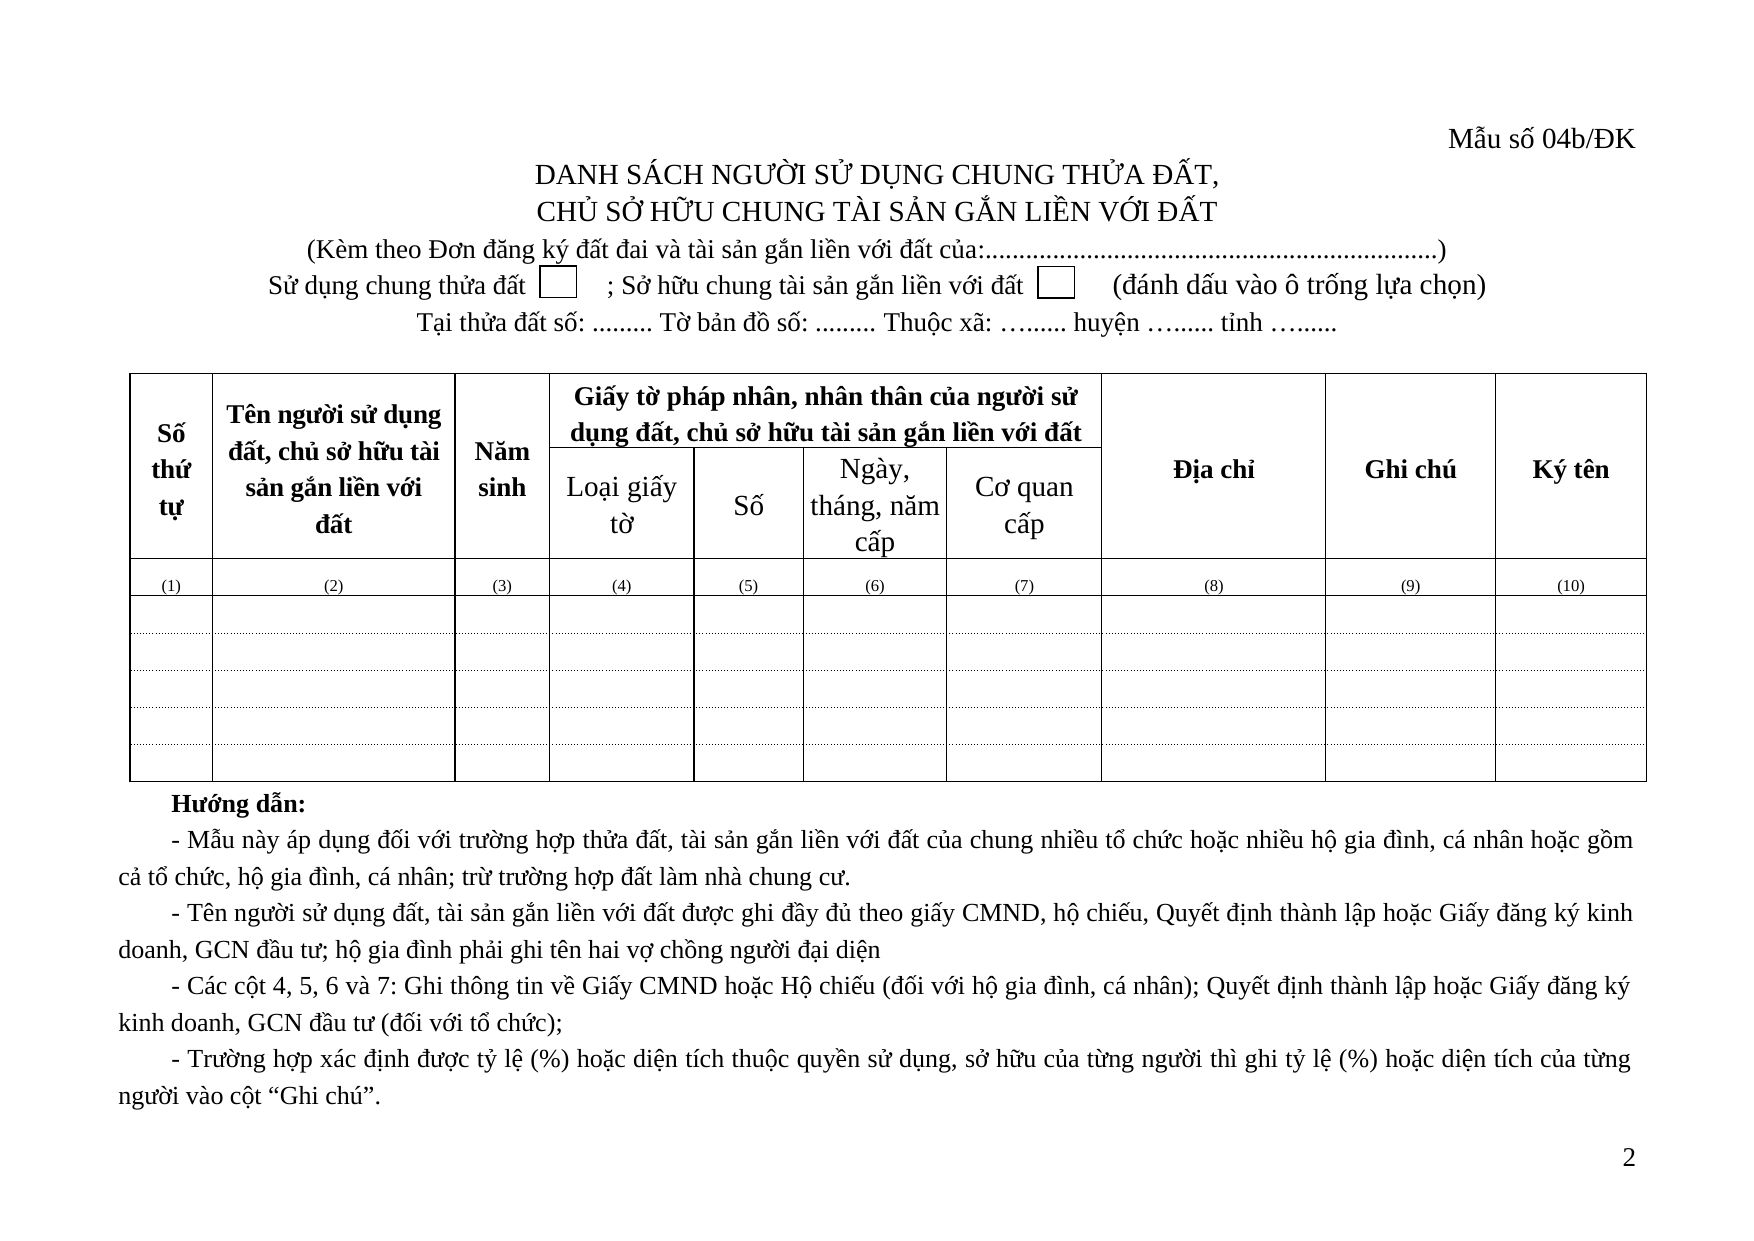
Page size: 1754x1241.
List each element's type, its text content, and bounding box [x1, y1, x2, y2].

table_cell (3) [456, 559, 549, 595]
table_cell [1102, 744, 1325, 781]
subtitle CHỦ SỞ HỮU CHUNG TÀI SẢN GẮN LIỀN VỚI ĐẤT [118, 191, 1636, 227]
text (Kèm theo Đơn đăng ký đất đai và tài sản gắn liền với đất của:...................................................................) [118, 227, 1636, 264]
table_cell [695, 596, 803, 633]
table_cell [1102, 707, 1325, 744]
text - Tên người sử dụng đất, tài sản gắn liền với đất được ghi đầy đủ theo giấy CMND, hộ chiếu, Quyết định thành lập hoặc Giấy đăng ký kinh doanh, GCN đầu tư; hộ gia đình phải ghi tên hai vợ chồng người đại diện [118, 891, 1636, 964]
table_header Năm sinh [456, 374, 549, 558]
table_cell [1496, 670, 1646, 707]
subtitle DANH SÁCH NGƯỜI SỬ DỤNG CHUNG THỬA ĐẤT, [118, 154, 1636, 191]
table_cell (2) [213, 559, 454, 595]
table_cell [550, 670, 693, 707]
table_cell [804, 633, 946, 670]
table_cell [947, 596, 1101, 633]
table_cell [947, 744, 1101, 781]
table_cell Số [695, 448, 803, 558]
table_cell [1102, 633, 1325, 670]
table_cell [1326, 670, 1495, 707]
table_cell [1496, 596, 1646, 633]
table_cell [695, 670, 803, 707]
table_cell [804, 744, 946, 781]
table_cell (6) [804, 559, 946, 595]
text Sử dụng chung thửa đất ; Sở hữu chung tài sản gắn liền với đất (đánh dấu vào ô trống lựa chọn) [118, 264, 1636, 300]
table_cell [695, 707, 803, 744]
table_cell [1496, 744, 1646, 781]
table_cell [550, 744, 693, 781]
table_cell (5) [695, 559, 803, 595]
table_header Giấy tờ pháp nhân, nhân thân của người sử dụng đất, chủ sở hữu tài sản gắn liền với đất [550, 374, 1101, 447]
table_cell [695, 744, 803, 781]
table_cell [947, 707, 1101, 744]
table_cell [1496, 707, 1646, 744]
table_cell [213, 744, 454, 781]
table_cell [456, 633, 549, 670]
table_cell [1496, 633, 1646, 670]
table_cell [456, 744, 549, 781]
table_header Tên người sử dụng đất, chủ sở hữu tài sản gắn liền với đất [213, 374, 454, 558]
table_cell Ngày, tháng, năm cấp [804, 448, 946, 558]
table_header Số thứ tự [131, 374, 212, 558]
table_cell (1) [131, 559, 212, 595]
text Hướng dẫn: [118, 782, 1636, 818]
table_cell [1326, 744, 1495, 781]
table_cell (7) [947, 559, 1101, 595]
table_cell [1326, 633, 1495, 670]
table_header Địa chỉ [1102, 374, 1325, 558]
table_cell [456, 596, 549, 633]
table_cell [550, 707, 693, 744]
table_cell [213, 633, 454, 670]
table_cell [804, 707, 946, 744]
table_cell [804, 670, 946, 707]
table_cell [131, 744, 212, 781]
text - Trường hợp xác định được tỷ lệ (%) hoặc diện tích thuộc quyền sử dụng, sở hữu của từng người thì ghi tỷ lệ (%) hoặc diện tích của từng người vào cột “Ghi chú”. [118, 1037, 1636, 1110]
table_cell [1102, 670, 1325, 707]
table_cell [1326, 596, 1495, 633]
table_cell [1326, 707, 1495, 744]
table_cell [131, 670, 212, 707]
table_cell (9) [1326, 559, 1495, 595]
table_cell Loại giấy tờ [550, 448, 693, 558]
table_cell [456, 707, 549, 744]
table_header Ký tên [1496, 374, 1646, 558]
table_cell (4) [550, 559, 693, 595]
table_cell (8) [1102, 559, 1325, 595]
table_cell (10) [1496, 559, 1646, 595]
table_cell [947, 670, 1101, 707]
text - Các cột 4, 5, 6 và 7: Ghi thông tin về Giấy CMND hoặc Hộ chiếu (đối với hộ gia đình, cá nhân); Quyết định thành lập hoặc Giấy đăng ký kinh doanh, GCN đầu tư (đối với tổ chức); [118, 964, 1636, 1037]
table_cell [947, 633, 1101, 670]
subtitle Mẫu số 04b/ĐK [118, 118, 1636, 154]
table_header Ghi chú [1326, 374, 1495, 558]
text - Mẫu này áp dụng đối với trường hợp thửa đất, tài sản gắn liền với đất của chung nhiều tổ chức hoặc nhiều hộ gia đình, cá nhân hoặc gồm cả tổ chức, hộ gia đình, cá nhân; trừ trường hợp đất làm nhà chung cư. [118, 818, 1636, 891]
table_cell [213, 707, 454, 744]
table_cell [695, 633, 803, 670]
table_cell [1102, 596, 1325, 633]
table_cell [550, 596, 693, 633]
table_cell [131, 596, 212, 633]
table_cell [131, 707, 212, 744]
text Tại thửa đất số: ......... Tờ bản đồ số: ......... Thuộc xã: …...... huyện …...... tỉnh …...... [118, 300, 1636, 337]
table_cell [213, 596, 454, 633]
table_cell [550, 633, 693, 670]
table_cell [456, 670, 549, 707]
table_cell Cơ quan cấp [947, 448, 1101, 558]
table_cell [131, 633, 212, 670]
table_cell [213, 670, 454, 707]
table_cell [804, 596, 946, 633]
